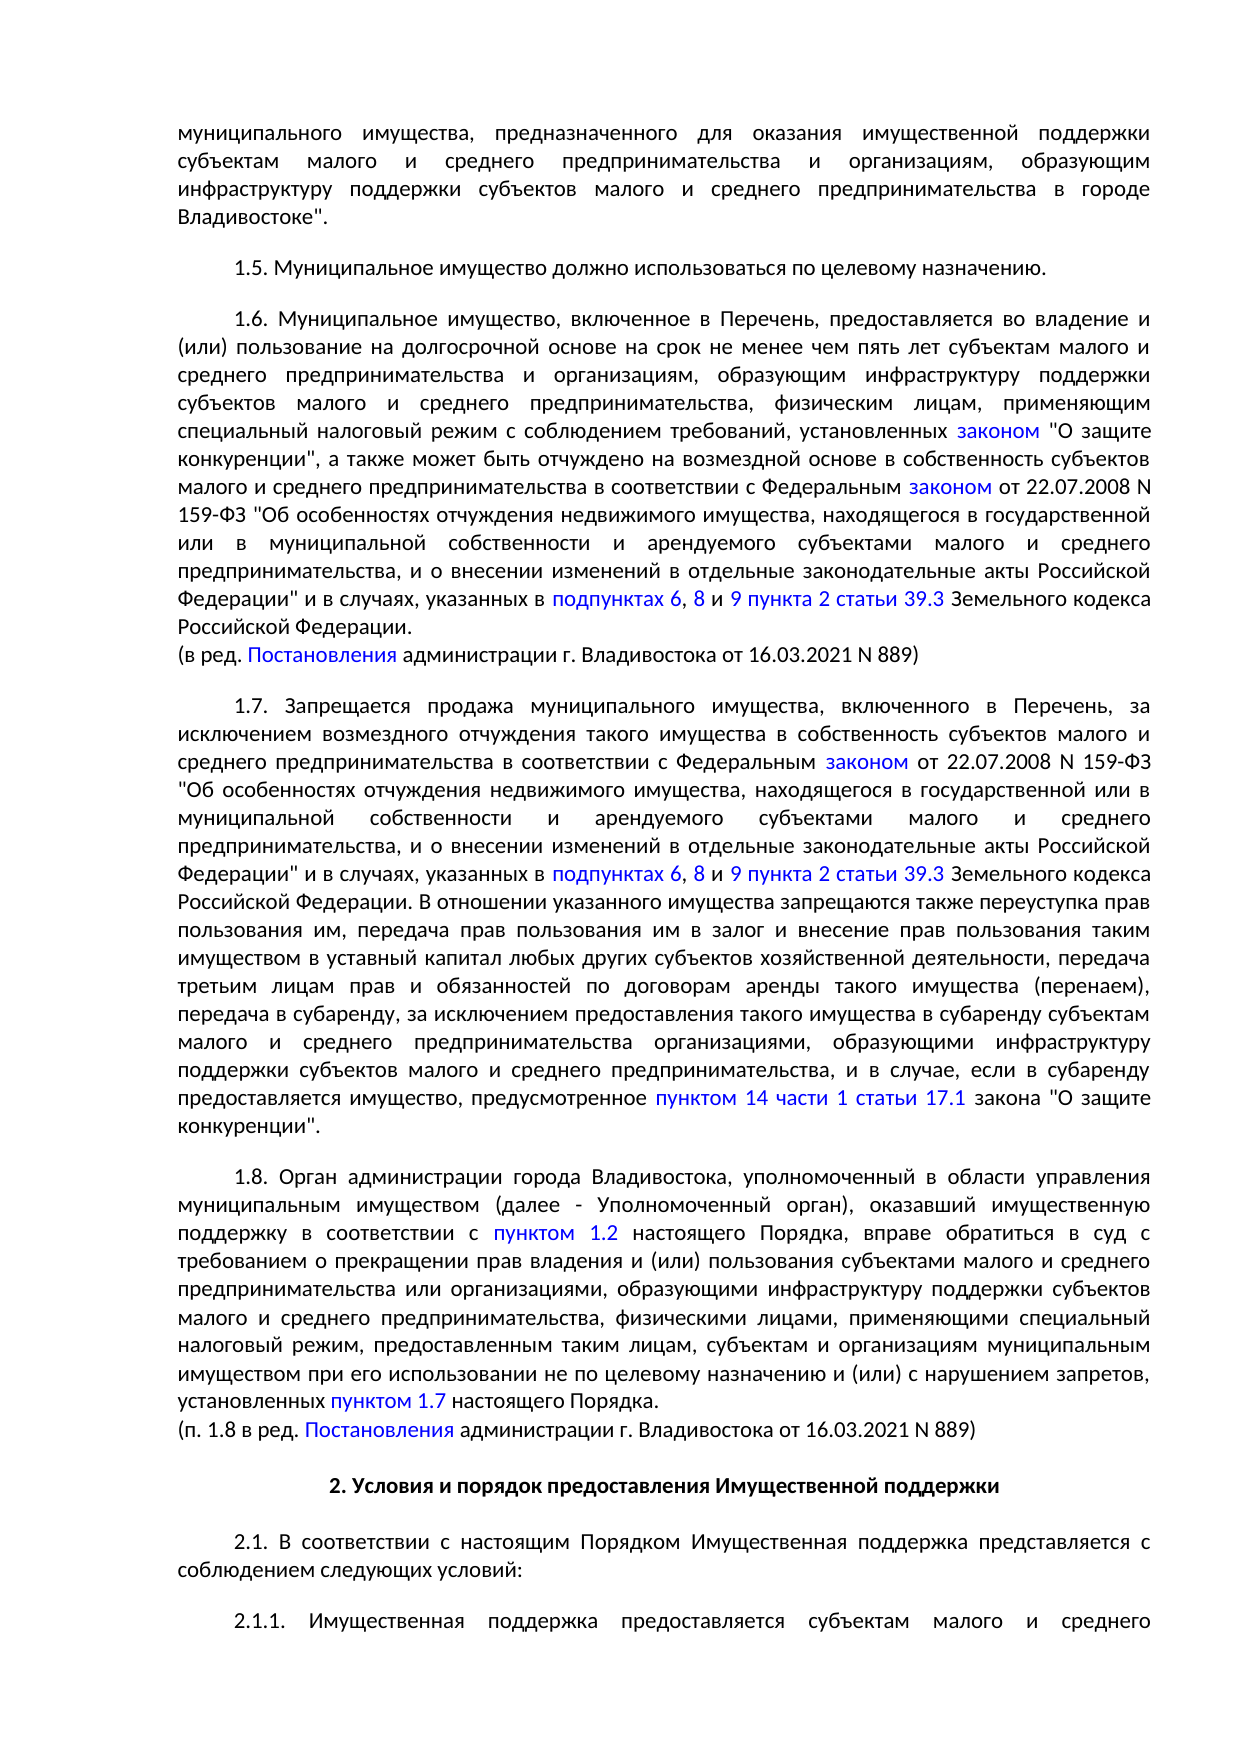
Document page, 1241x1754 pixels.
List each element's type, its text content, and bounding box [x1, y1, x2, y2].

text 1.5. Муниципальное имущество должно использоваться по целевому назначению. [177, 253, 1152, 281]
text 1.7. Запрещается продажа муниципального имущества, включенного в Перечень, за исключением возмездного отчуждения такого имущества в собственность субъектов малого и среднего предпринимательства в соответствии с Федеральным законом от 22.07.2008 N 159-ФЗ "Об особенностях отчуждения недвижимого имущества, находящегося в государственной или в муниципальной собственности и арендуемого субъектами малого и среднего предпринимательства, и о внесении изменений в отдельные законодательные акты Российской Федерации" и в случаях, указанных в подпунктах 6, 8 и 9 пункта 2 статьи 39.3 Земельного кодекса Российской Федерации. В отношении указанного имущества запрещаются также переуступка прав пользования им, передача прав пользования им в залог и внесение прав пользования таким имуществом в уставный капитал любых других субъектов хозяйственной деятельности, передача третьим лицам прав и обязанностей по договорам аренды такого имущества (перенаем), передача в субаренду, за исключением предоставления такого имущества в субаренду субъектам малого и среднего предпринимательства организациями, образующими инфраструктуру поддержки субъектов малого и среднего предпринимательства, и в случае, если в субаренду предоставляется имущество, предусмотренное пунктом 14 части 1 статьи 17.1 закона "О защите конкуренции". [177, 691, 1152, 1139]
text 1.8. Орган администрации города Владивостока, уполномоченный в области управления муниципальным имуществом (далее - Уполномоченный орган), оказавший имущественную поддержку в соответствии с пунктом 1.2 настоящего Порядка, вправе обратиться в суд с требованием о прекращении прав владения и (или) пользования субъектами малого и среднего предпринимательства или организациями, образующими инфраструктуру поддержки субъектов малого и среднего предпринимательства, физическими лицами, применяющими специальный налоговый режим, предоставленным таким лицам, субъектам и организациям муниципальным имуществом при его использовании не по целевому назначению и (или) с нарушением запретов, установленных пунктом 1.7 настоящего Порядка. [177, 1162, 1152, 1415]
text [177, 118, 1152, 230]
title 2. Условия и порядок предоставления Имущественной поддержки [177, 1471, 1152, 1499]
text (п. 1.8 в ред. Постановления администрации г. Владивостока от 16.03.2021 N 889) [177, 1415, 1152, 1443]
text (в ред. Постановления администрации г. Владивостока от 16.03.2021 N 889) [177, 640, 1152, 668]
text 1.6. Муниципальное имущество, включенное в Перечень, предоставляется во владение и (или) пользование на долгосрочной основе на срок не менее чем пять лет субъектам малого и среднего предпринимательства и организациям, образующим инфраструктуру поддержки субъектов малого и среднего предпринимательства, физическим лицам, применяющим специальный налоговый режим с соблюдением требований, установленных законом "О защите конкуренции", а также может быть отчуждено на возмездной основе в собственность субъектов малого и среднего предпринимательства в соответствии с Федеральным законом от 22.07.2008 N 159-ФЗ "Об особенностях отчуждения недвижимого имущества, находящегося в государственной или в муниципальной собственности и арендуемого субъектами малого и среднего предпринимательства, и о внесении изменений в отдельные законодательные акты Российской Федерации" и в случаях, указанных в подпунктах 6, 8 и 9 пункта 2 статьи 39.3 Земельного кодекса Российской Федерации. [177, 304, 1152, 640]
text 2.1. В соответствии с настоящим Порядком Имущественная поддержка представляется с соблюдением следующих условий: [177, 1527, 1152, 1583]
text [177, 1606, 1152, 1634]
